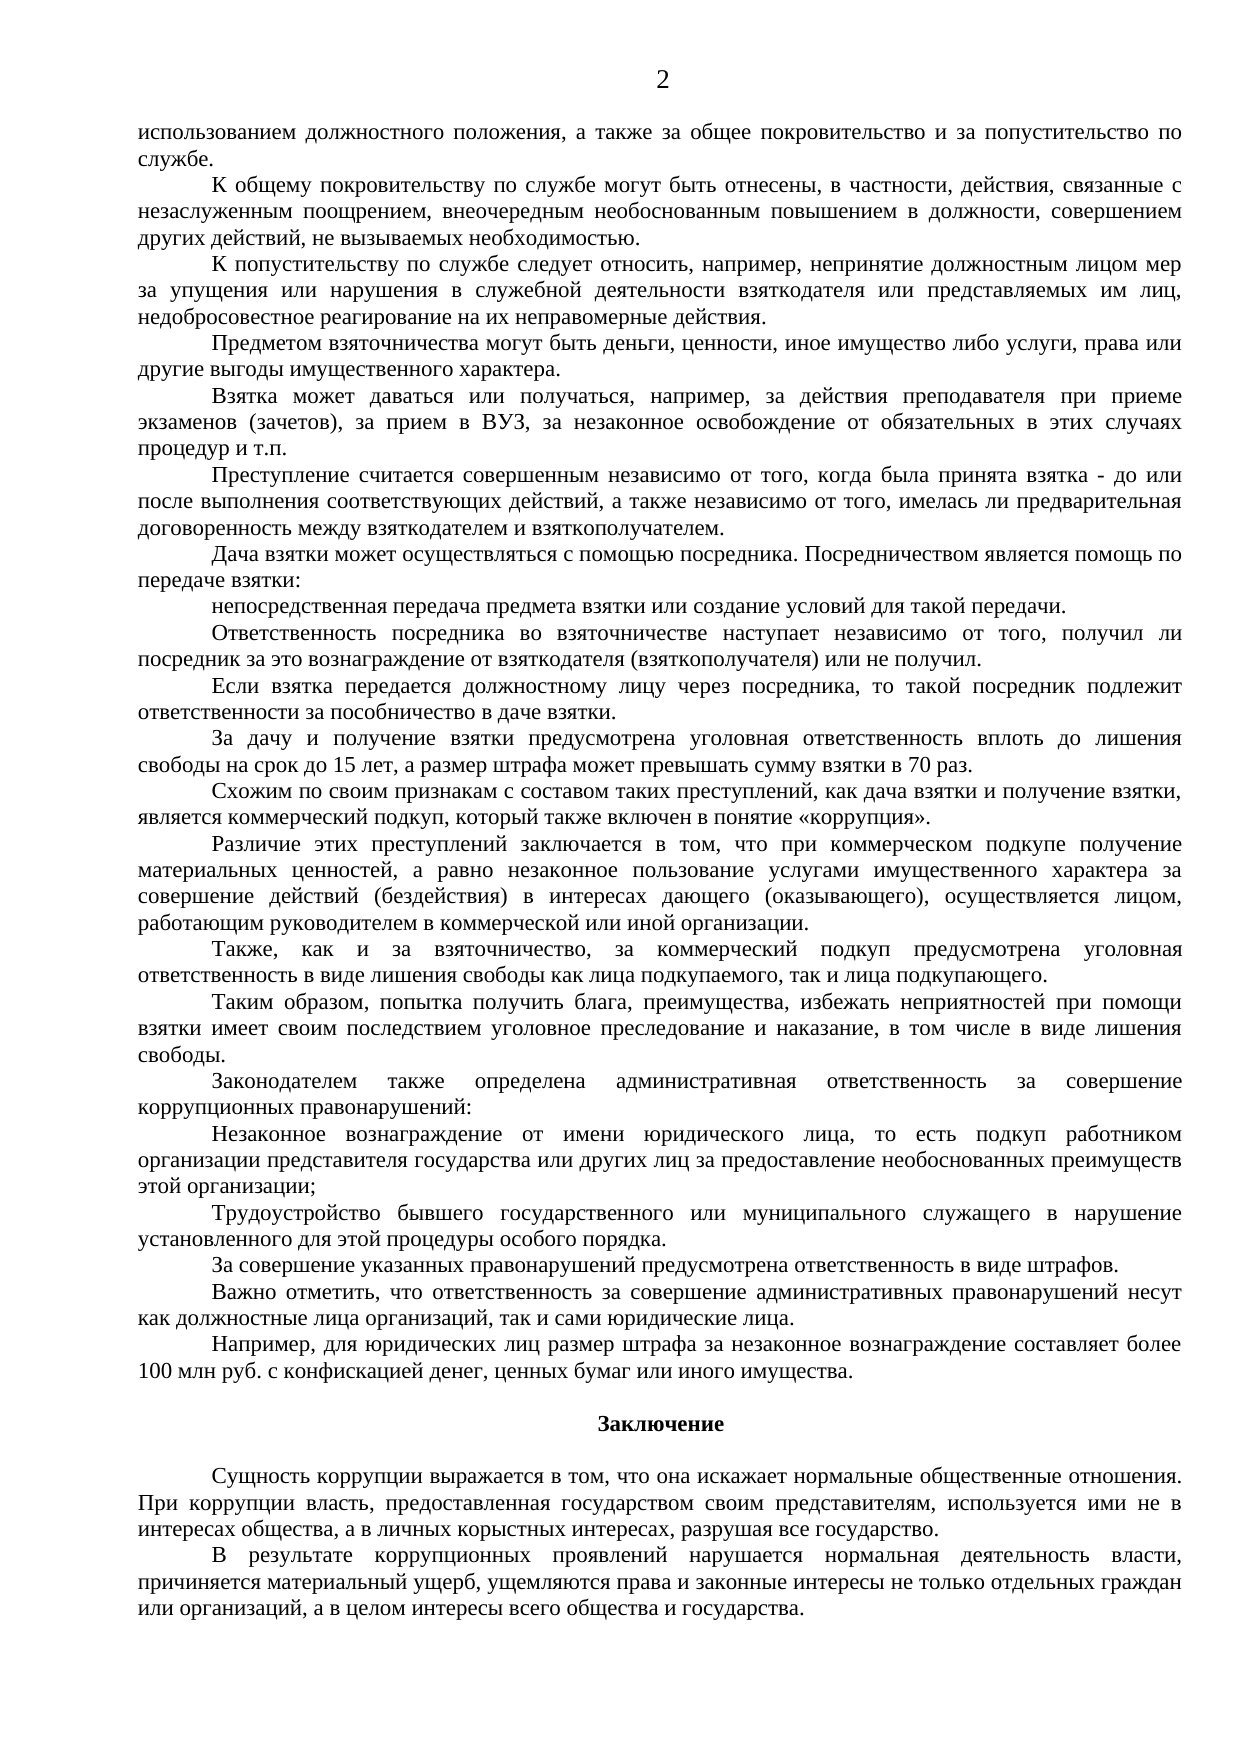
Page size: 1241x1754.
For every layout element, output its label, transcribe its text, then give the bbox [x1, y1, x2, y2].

text За совершение указанных правонарушений предусмотрена ответственность в виде штрафов. [138, 1251, 1184, 1278]
text Взятка может даваться или получаться, например, за действия преподавателя при приеме экзаменов (зачетов), за прием в ВУЗ, за незаконное освобождение от обязательных в этих случаях процедур и т.п. [138, 382, 1184, 461]
text Незаконное вознаграждение от имени юридического лица, то есть подкуп работником организации представителя государства или других лиц за предоставление необоснованных преимуществ этой организации; [138, 1120, 1184, 1199]
text Сущность коррупции выражается в том, что она искажает нормальные общественные отношения. При коррупции власть, предоставленная государством своим представителям, используется ими не в интересах общества, а в личных корыстных интересах, разрушая все государство. [138, 1462, 1184, 1541]
text За дачу и получение взятки предусмотрена уголовная ответственность вплоть до лишения свободы на срок до 15 лет, а размер штрафа может превышать сумму взятки в 70 раз. [138, 724, 1184, 777]
text Дача взятки может осуществляться с помощью посредника. Посредничеством является помощь по передаче взятки: [138, 540, 1184, 593]
text Например, для юридических лиц размер штрафа за незаконное вознаграждение составляет более 100 млн руб. с конфискацией денег, ценных бумаг или иного имущества. [138, 1331, 1184, 1383]
text Различие этих преступлений заключается в том, что при коммерческом подкупе получение материальных ценностей, а равно незаконное пользование услугами имущественного характера за совершение действий (бездействия) в интересах дающего (оказывающего), осуществляется лицом, работающим руководителем в коммерческой или иной организации. [138, 830, 1184, 935]
text Предметом взяточничества могут быть деньги, ценности, иное имущество либо услуги, права или другие выгоды имущественного характера. [138, 329, 1184, 382]
text Трудоустройство бывшего государственного или муниципального служащего в нарушение установленного для этой процедуры особого порядка. [138, 1199, 1184, 1251]
text непосредственная передача предмета взятки или создание условий для такой передачи. [138, 593, 1184, 619]
text Также, как и за взяточничество, за коммерческий подкуп предусмотрена уголовная ответственность в виде лишения свободы как лица подкупаемого, так и лица подкупающего. [138, 935, 1184, 988]
text Важно отметить, что ответственность за совершение административных правонарушений несут как должностные лица организаций, так и сами юридические лица. [138, 1278, 1184, 1331]
text Ответственность посредника во взяточничестве наступает независимо от того, получил ли посредник за это вознаграждение от взяткодателя (взяткополучателя) или не получил. [138, 619, 1184, 672]
text К общему покровительству по службе могут быть отнесены, в частности, действия, связанные с незаслуженным поощрением, внеочередным необоснованным повышением в должности, совершением других действий, не вызываемых необходимостью. [138, 171, 1184, 250]
text Таким образом, попытка получить блага, преимущества, избежать неприятностей при помощи взятки имеет своим последствием уголовное преследование и наказание, в том числе в виде лишения свободы. [138, 988, 1184, 1067]
text Если взятка передается должностному лицу через посредника, то такой посредник подлежит ответственности за пособничество в даче взятки. [138, 672, 1184, 724]
text Схожим по своим признакам с составом таких преступлений, как дача взятки и получение взятки, является коммерческий подкуп, который также включен в понятие «коррупция». [138, 777, 1184, 830]
text В результате коррупционных проявлений нарушается нормальная деятельность власти, причиняется материальный ущерб, ущемляются права и законные интересы не только отдельных граждан или организаций, а в целом интересы всего общества и государства. [138, 1541, 1184, 1620]
text К попустительству по службе следует относить, например, непринятие должностным лицом мер за упущения или нарушения в служебной деятельности взяткодателя или представляемых им лиц, недобросовестное реагирование на их неправомерные действия. [138, 250, 1184, 329]
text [138, 118, 1184, 171]
text Преступление считается совершенным независимо от того, когда была принята взятка - до или после выполнения соответствующих действий, а также независимо от того, имелась ли предварительная договоренность между взяткодателем и взяткополучателем. [138, 461, 1184, 540]
text Заключение [138, 1409, 1184, 1436]
text Законодателем также определена административная ответственность за совершение коррупционных правонарушений: [138, 1067, 1184, 1120]
